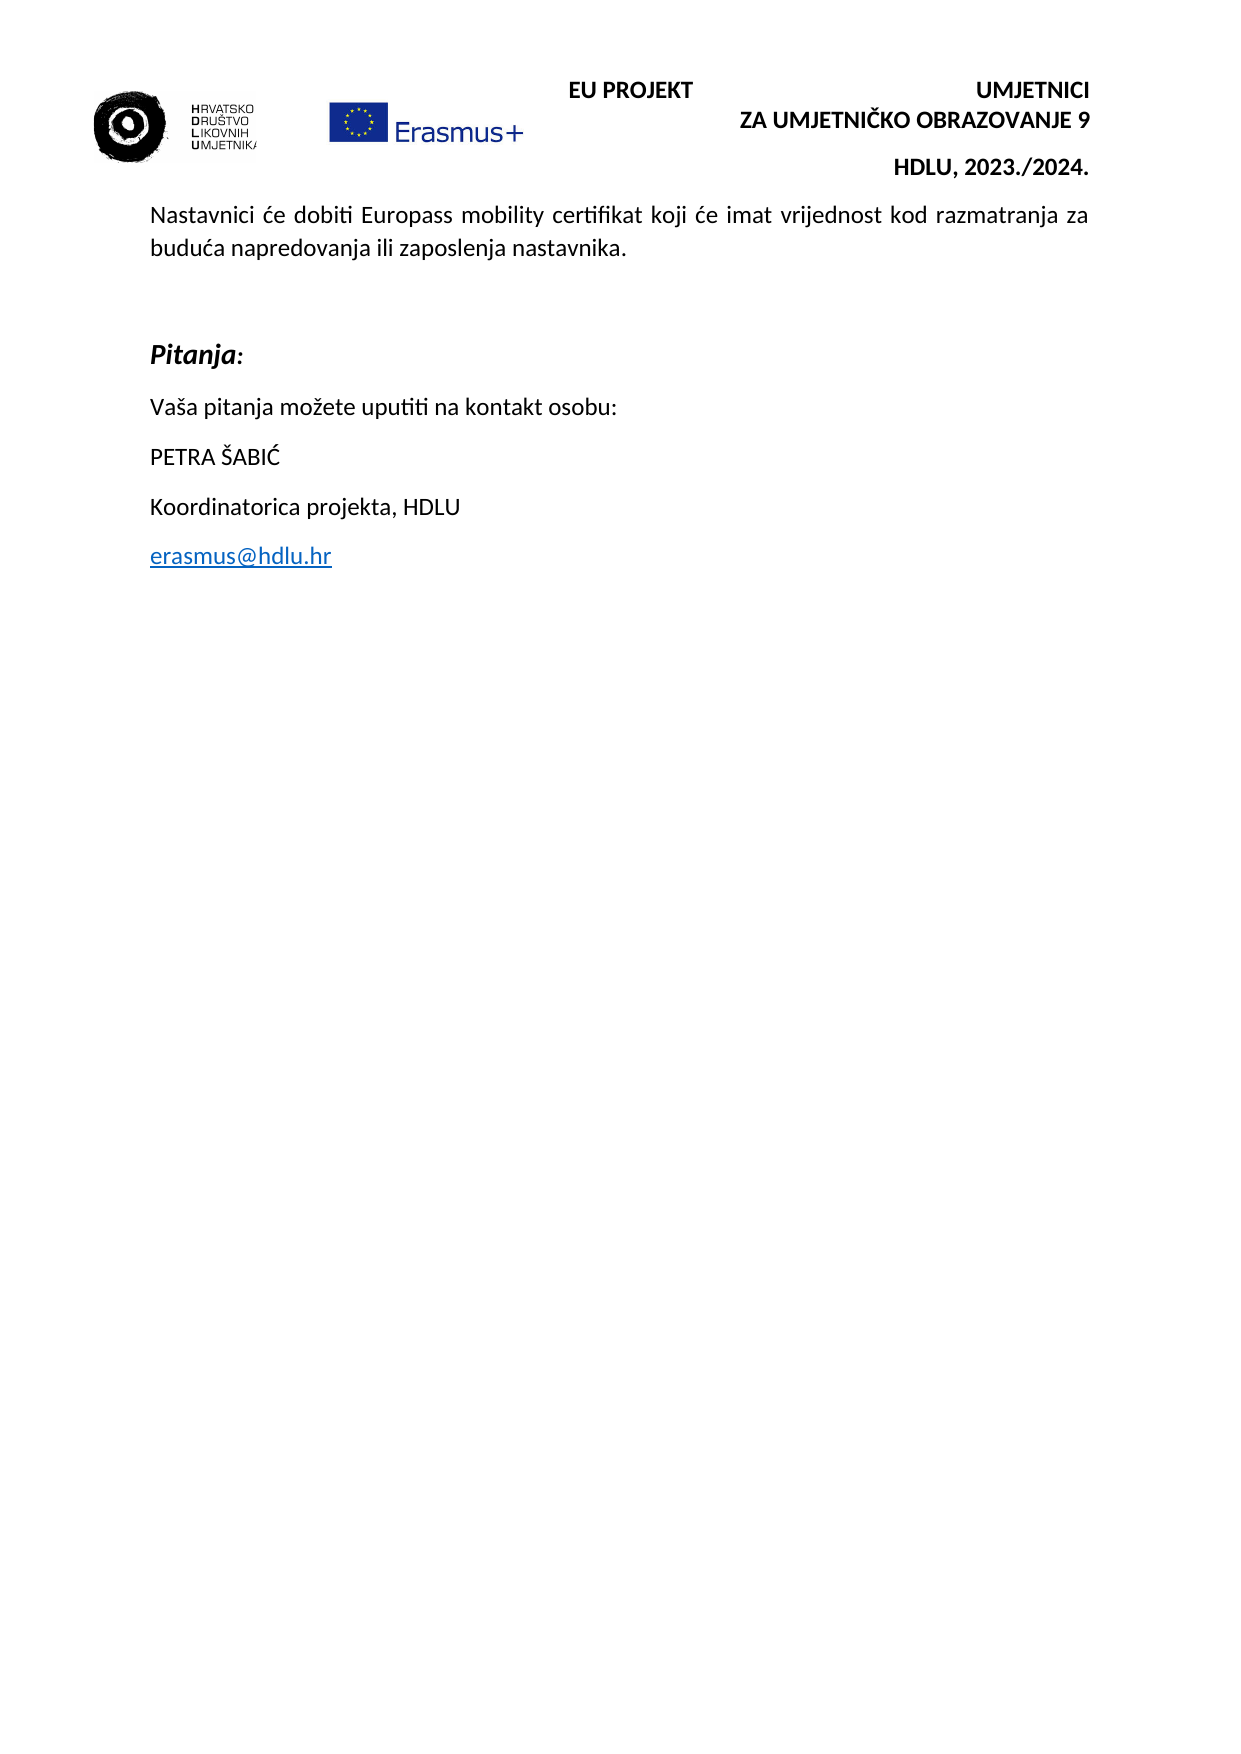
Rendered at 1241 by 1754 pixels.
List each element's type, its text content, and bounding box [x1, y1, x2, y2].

text PETRA ŠABIĆ [150, 441, 1090, 472]
picture [93, 91, 257, 163]
text Vaša pitanja možete uputiti na kontakt osobu: [150, 391, 1090, 422]
text Koordinatorica projekta, HDLU [150, 491, 1090, 521]
text erasmus@hdlu.hr [150, 540, 1090, 571]
picture [318, 91, 532, 150]
text Nastavnici će dobiti Europass mobility certifikat koji će imat vrijednost kod razmatranja za buduća napredovanja ili zaposlenja nastavnika. [150, 199, 1090, 262]
text Pitanja: [150, 336, 1090, 372]
